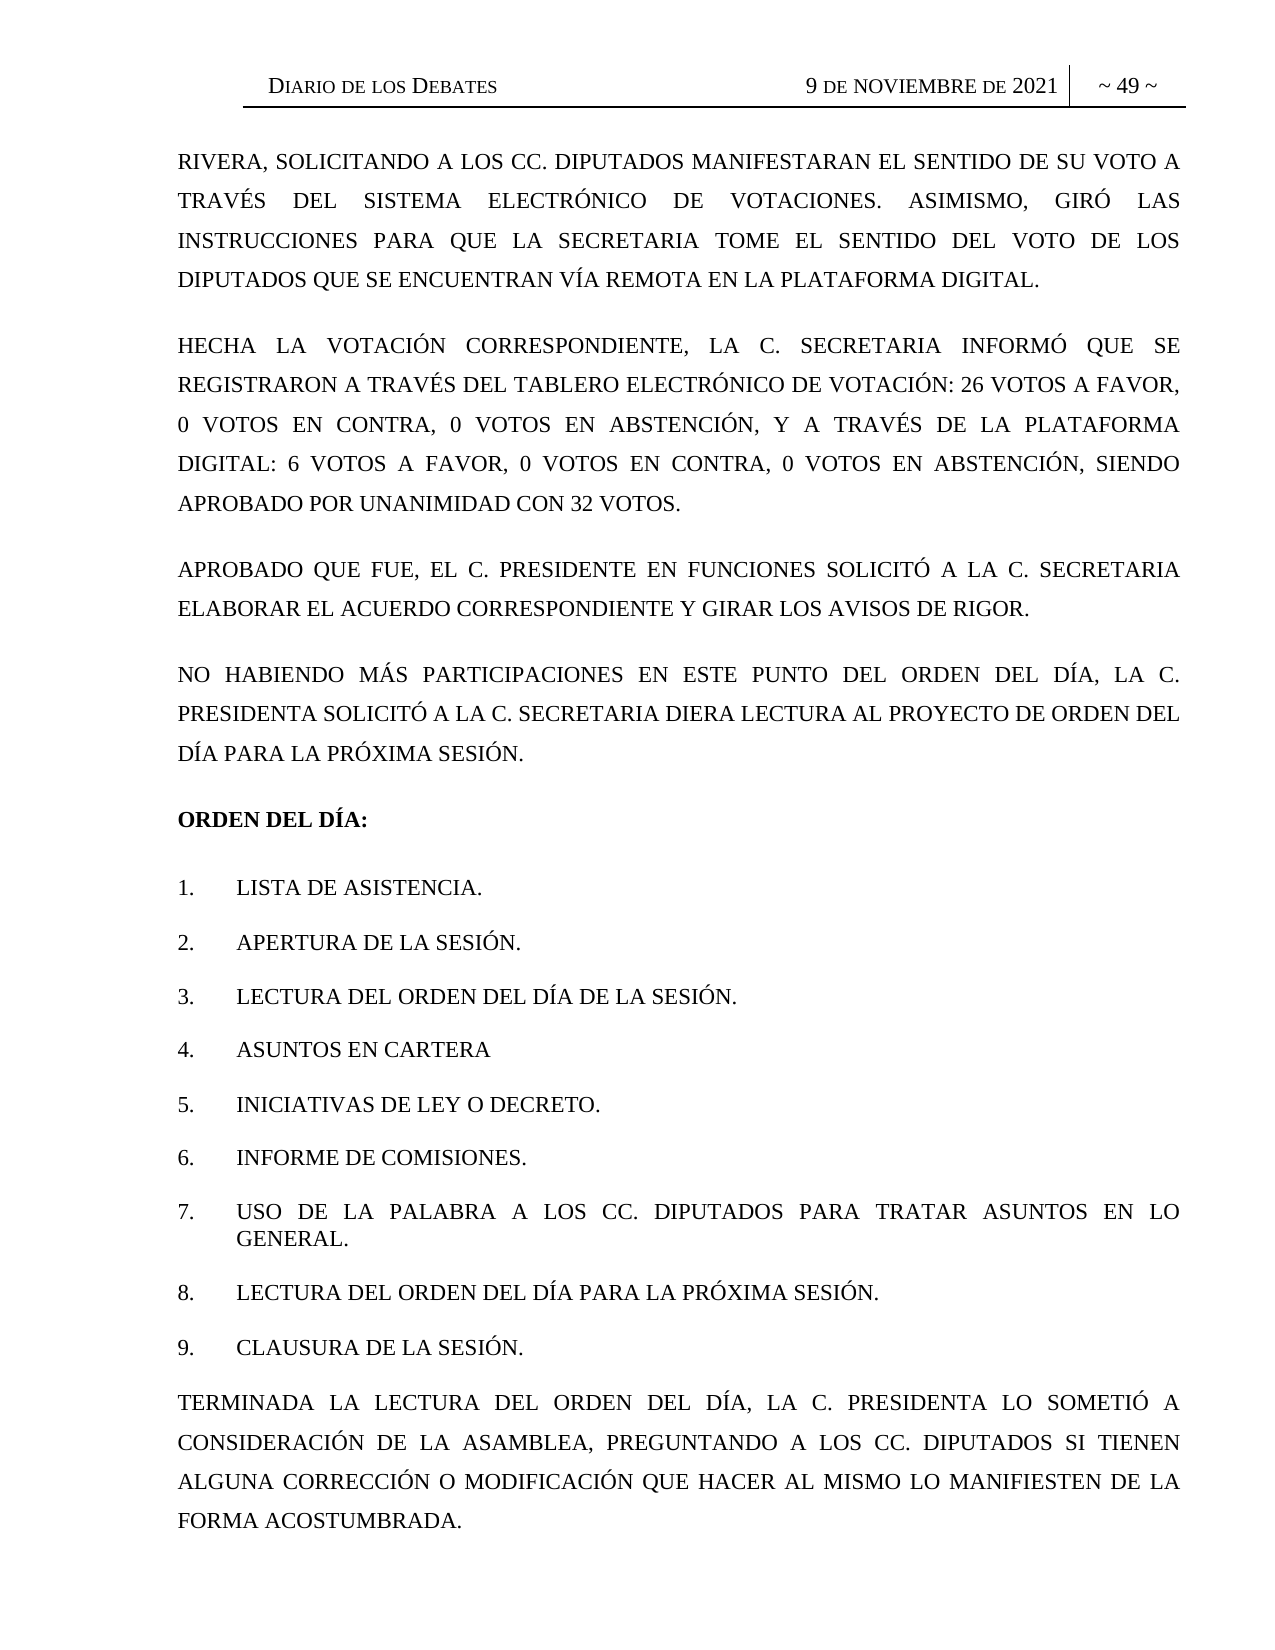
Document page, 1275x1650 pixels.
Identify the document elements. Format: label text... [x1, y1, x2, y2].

text TERMINADA LA LECTURA DEL ORDEN DEL DÍA, LA C. PRESIDENTA LO SOMETIÓ A CONSIDERACIÓN DE LA ASAMBLEA, PREGUNTANDO A LOS CC. DIPUTADOS SI TIENEN ALGUNA CORRECCIÓN O MODIFICACIÓN QUE HACER AL MISMO LO MANIFIESTEN DE LA FORMA ACOSTUMBRADA. [177, 1389, 1181, 1534]
text HECHA LA VOTACIÓN CORRESPONDIENTE, LA C. SECRETARIA INFORMÓ QUE SE REGISTRARON A TRAVÉS DEL TABLERO ELECTRÓNICO DE VOTACIÓN: 26 VOTOS A FAVOR, 0 VOTOS EN CONTRA, 0 VOTOS EN ABSTENCIÓN, Y A TRAVÉS DE LA PLATAFORMA DIGITAL: 6 VOTOS A FAVOR, 0 VOTOS EN CONTRA, 0 VOTOS EN ABSTENCIÓN, SIENDO APROBADO POR UNANIMIDAD CON 32 VOTOS. [177, 332, 1181, 516]
list APERTURA DE LA SESIÓN. [177, 928, 1181, 955]
list INICIATIVAS DE LEY O DECRETO. [177, 1091, 1181, 1117]
list LECTURA DEL ORDEN DEL DÍA DE LA SESIÓN. [177, 983, 1181, 1010]
text APROBADO QUE FUE, EL C. PRESIDENTE EN FUNCIONES SOLICITÓ A LA C. SECRETARIA ELABORAR EL ACUERDO CORRESPONDIENTE Y GIRAR LOS AVISOS DE RIGOR. [177, 556, 1181, 622]
list CLAUSURA DE LA SESIÓN. [177, 1334, 1181, 1361]
list INFORME DE COMISIONES. [177, 1143, 1181, 1170]
list ASUNTOS EN CARTERA [177, 1036, 1181, 1062]
list LECTURA DEL ORDEN DEL DÍA PARA LA PRÓXIMA SESIÓN. [177, 1279, 1181, 1306]
list LISTA DE ASISTENCIA. [177, 874, 1181, 900]
text ORDEN DEL DÍA: [177, 806, 1181, 832]
list USO DE LA PALABRA A LOS CC. DIPUTADOS PARA TRATAR ASUNTOS EN LO GENERAL. [177, 1198, 1181, 1251]
text NO HABIENDO MÁS PARTICIPACIONES EN ESTE PUNTO DEL ORDEN DEL DÍA, LA C. PRESIDENTA SOLICITÓ A LA C. SECRETARIA DIERA LECTURA AL PROYECTO DE ORDEN DEL DÍA PARA LA PRÓXIMA SESIÓN. [177, 661, 1181, 766]
